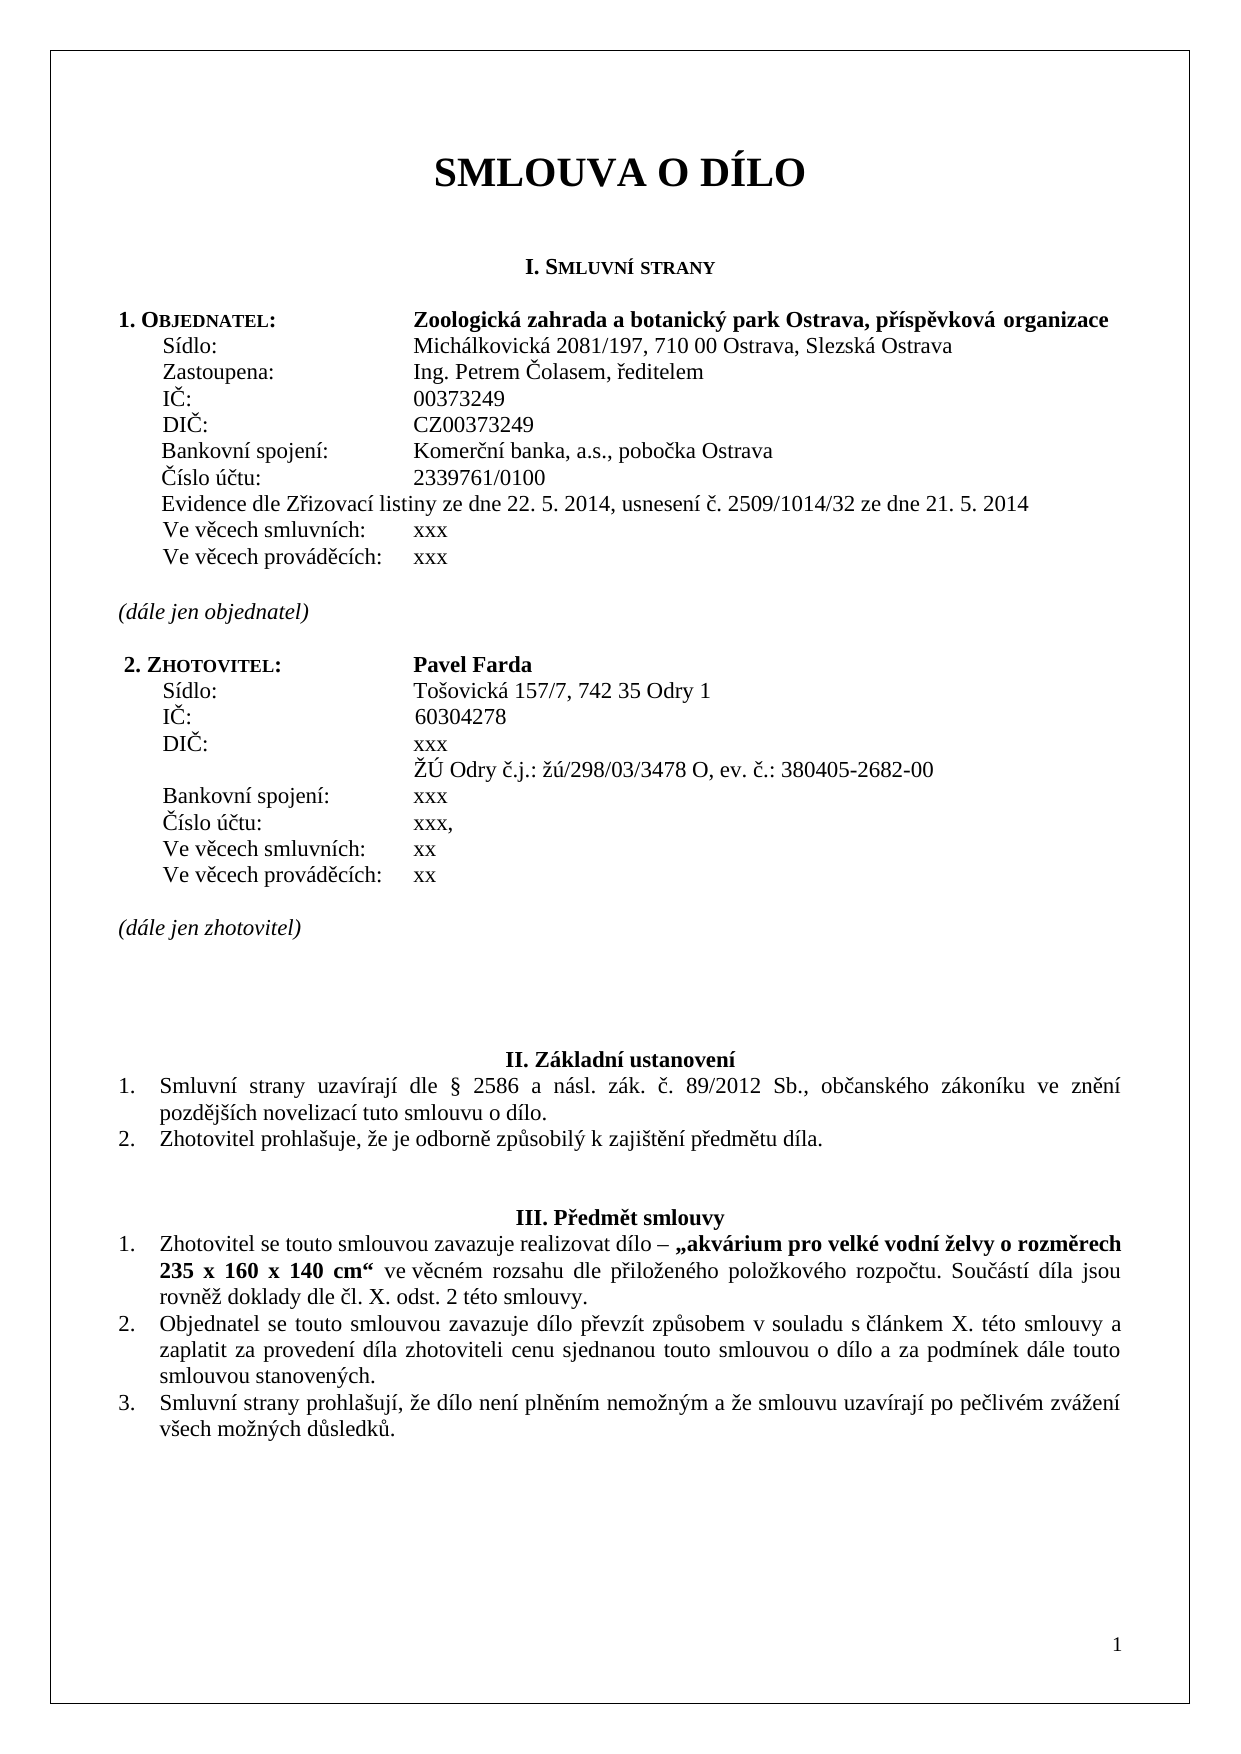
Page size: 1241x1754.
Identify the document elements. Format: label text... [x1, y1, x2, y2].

text Číslo účtu: xxx, [118, 809, 1122, 835]
text III. Předmět smlouvy [118, 1204, 1122, 1231]
list Ve věcech smluvních: xxx [118, 517, 1122, 543]
text IČ: 60304278 [118, 703, 1122, 730]
list Bankovní spojení: Komerční banka, a.s., pobočka Ostrava [156, 437, 1122, 464]
list IČ: 00373249 [156, 385, 1122, 411]
text (dále jen objednatel) [118, 598, 1122, 624]
list Číslo účtu: 2339761/0100 [156, 464, 1122, 490]
text (dále jen zhotovitel) [118, 914, 1122, 941]
text 2. Zhotovitel: Pavel Farda [118, 651, 1122, 677]
list Zhotovitel prohlašuje, že je odborně způsobilý k zajištění předmětu díla. [118, 1125, 1122, 1151]
text Ve věcech smluvních: xx [118, 835, 1122, 862]
text Sídlo: Tošovická 157/7, 742 35 Odry 1 [118, 677, 1122, 703]
list Smluvní strany uzavírají dle § 2586 a násl. zák. č. 89/2012 Sb., občanského zákoníku ve znění pozdějších novelizací tuto smlouvu o dílo. [118, 1072, 1122, 1125]
text II. Základní ustanovení [118, 1046, 1122, 1072]
list Smluvní strany prohlašují, že dílo není plněním nemožným a že smlouvu uzavírají po pečlivém zvážení všech možných důsledků. [118, 1389, 1122, 1441]
text I. Smluvní strany [118, 253, 1122, 279]
list Ve věcech prováděcích: xxx [118, 543, 1122, 569]
text 1. Objednatel: Zoologická zahrada a botanický park Ostrava, příspěvková organizace [118, 306, 1122, 332]
text SMLOUVA O DÍLO [118, 148, 1122, 196]
list DIČ: CZ00373249 [156, 411, 1122, 437]
text Bankovní spojení: xxx [118, 782, 1122, 809]
list Zastoupena: Ing. Petrem Čolasem, ředitelem [118, 358, 1122, 385]
list Evidence dle Zřizovací listiny ze dne 22. 5. 2014, usnesení č. 2509/1014/32 ze dne 21. 5. 2014 [156, 490, 1122, 517]
list Sídlo: Michálkovická 2081/197, 710 00 Ostrava, Slezská Ostrava [118, 332, 1122, 358]
list Zhotovitel se touto smlouvou zavazuje realizovat dílo – „akvárium pro velké vodní želvy o rozměrech 235 x 160 x 140 cm“ ve věcném rozsahu dle přiloženého položkového rozpočtu. Součástí díla jsou rovněž doklady dle čl. X. odst. 2 této smlouvy. [118, 1231, 1122, 1309]
text Ve věcech prováděcích: xx [162, 862, 1122, 888]
text ŽÚ Odry č.j.: žú/298/03/3478 O, ev. č.: 380405-2682-00 [413, 756, 1122, 782]
text DIČ: xxx [118, 730, 1122, 756]
list Objednatel se touto smlouvou zavazuje dílo převzít způsobem v souladu s článkem X. této smlouvy a zaplatit za provedení díla zhotoviteli cenu sjednanou touto smlouvou o dílo a za podmínek dále touto smlouvou stanovených. [118, 1309, 1122, 1389]
